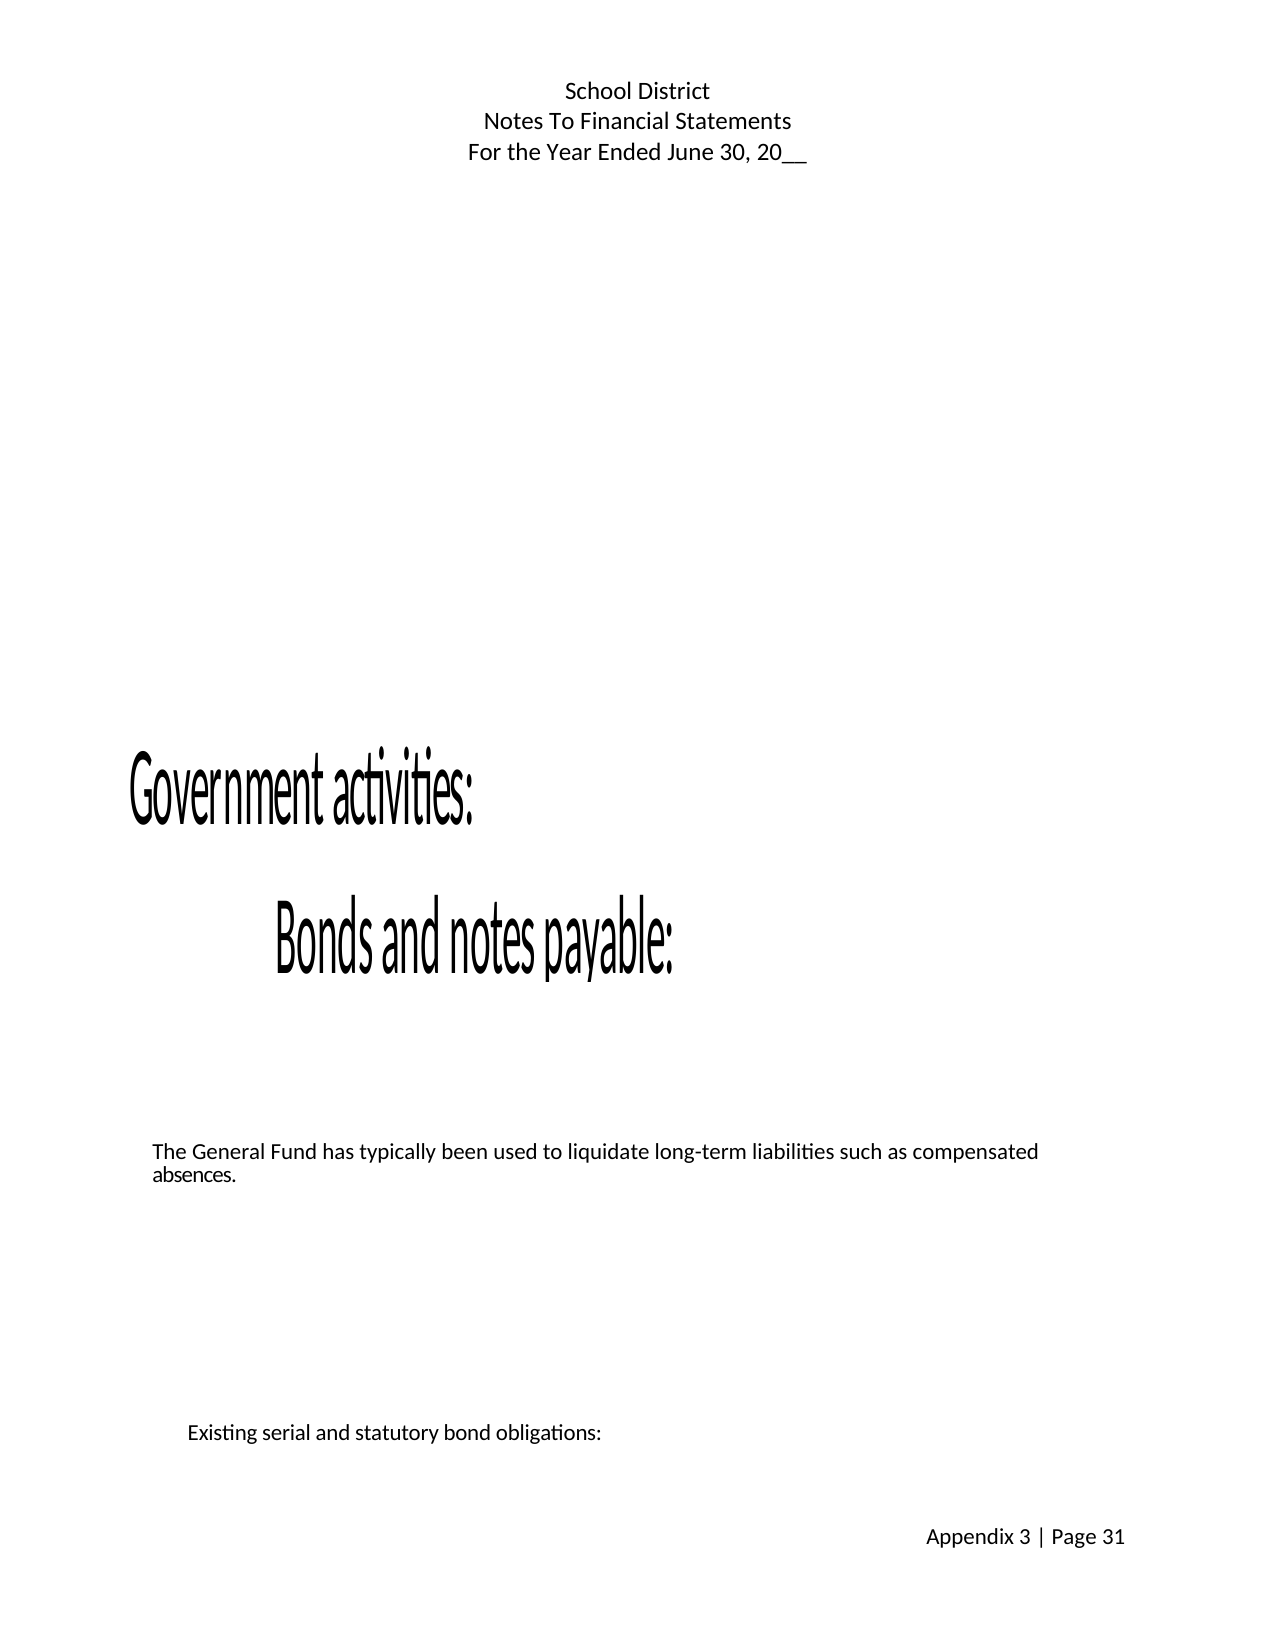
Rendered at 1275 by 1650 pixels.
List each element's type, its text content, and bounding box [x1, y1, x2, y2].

text The General Fund has typically been used to liquidate long-term liabilities such as compensated absences. [152, 1141, 1125, 1187]
text Existing serial and statutory bond obligations: [152, 1422, 624, 1445]
